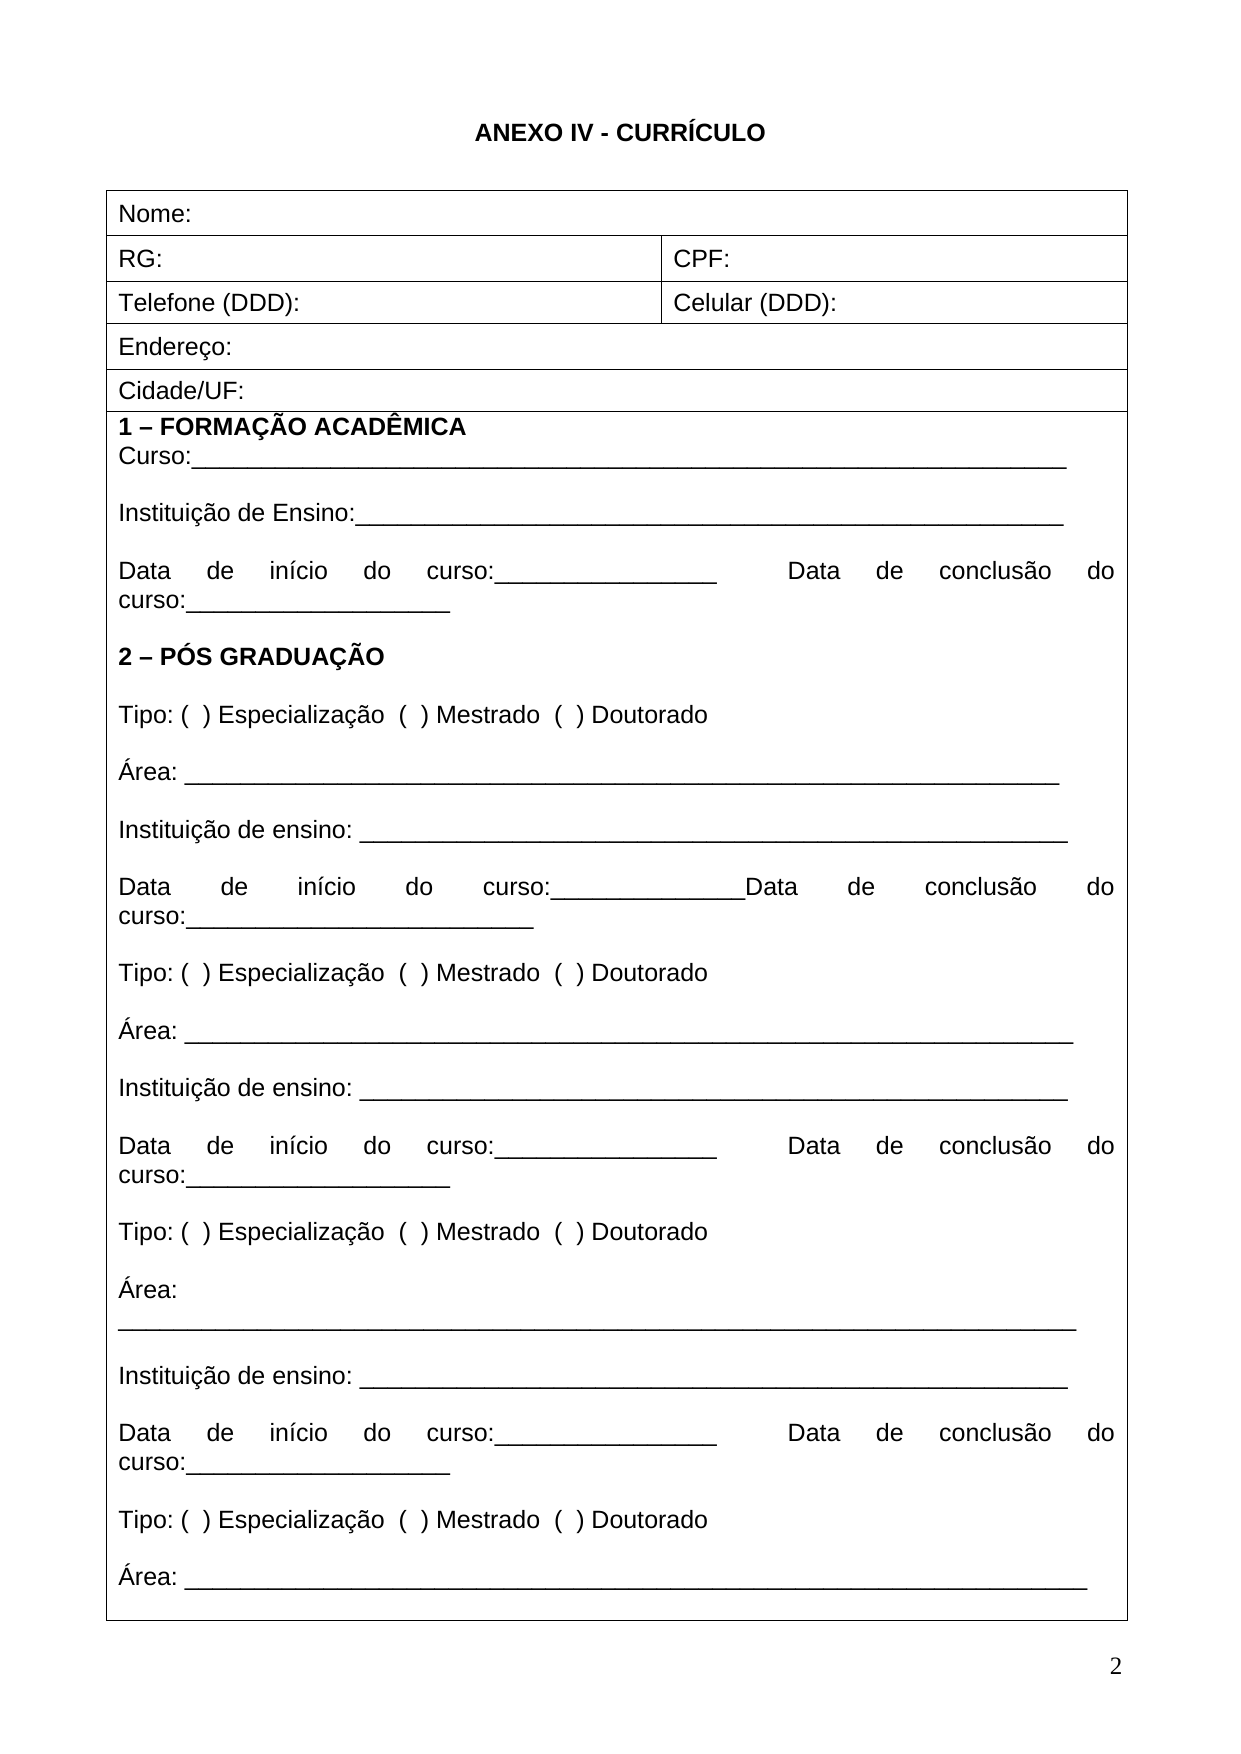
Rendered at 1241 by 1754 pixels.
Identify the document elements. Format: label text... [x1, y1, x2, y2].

table_cell Endereço: [107, 324, 1127, 368]
text ANEXO IV - CURRÍCULO [118, 118, 1122, 147]
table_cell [107, 412, 1127, 1620]
table_cell Cidade/UF: [107, 370, 1127, 411]
table_header Nome: [107, 191, 1127, 235]
table_cell CPF: [662, 236, 1127, 281]
table_cell Celular (DDD): [662, 282, 1127, 323]
table_cell Telefone (DDD): [107, 282, 661, 323]
table_cell RG: [107, 236, 661, 281]
